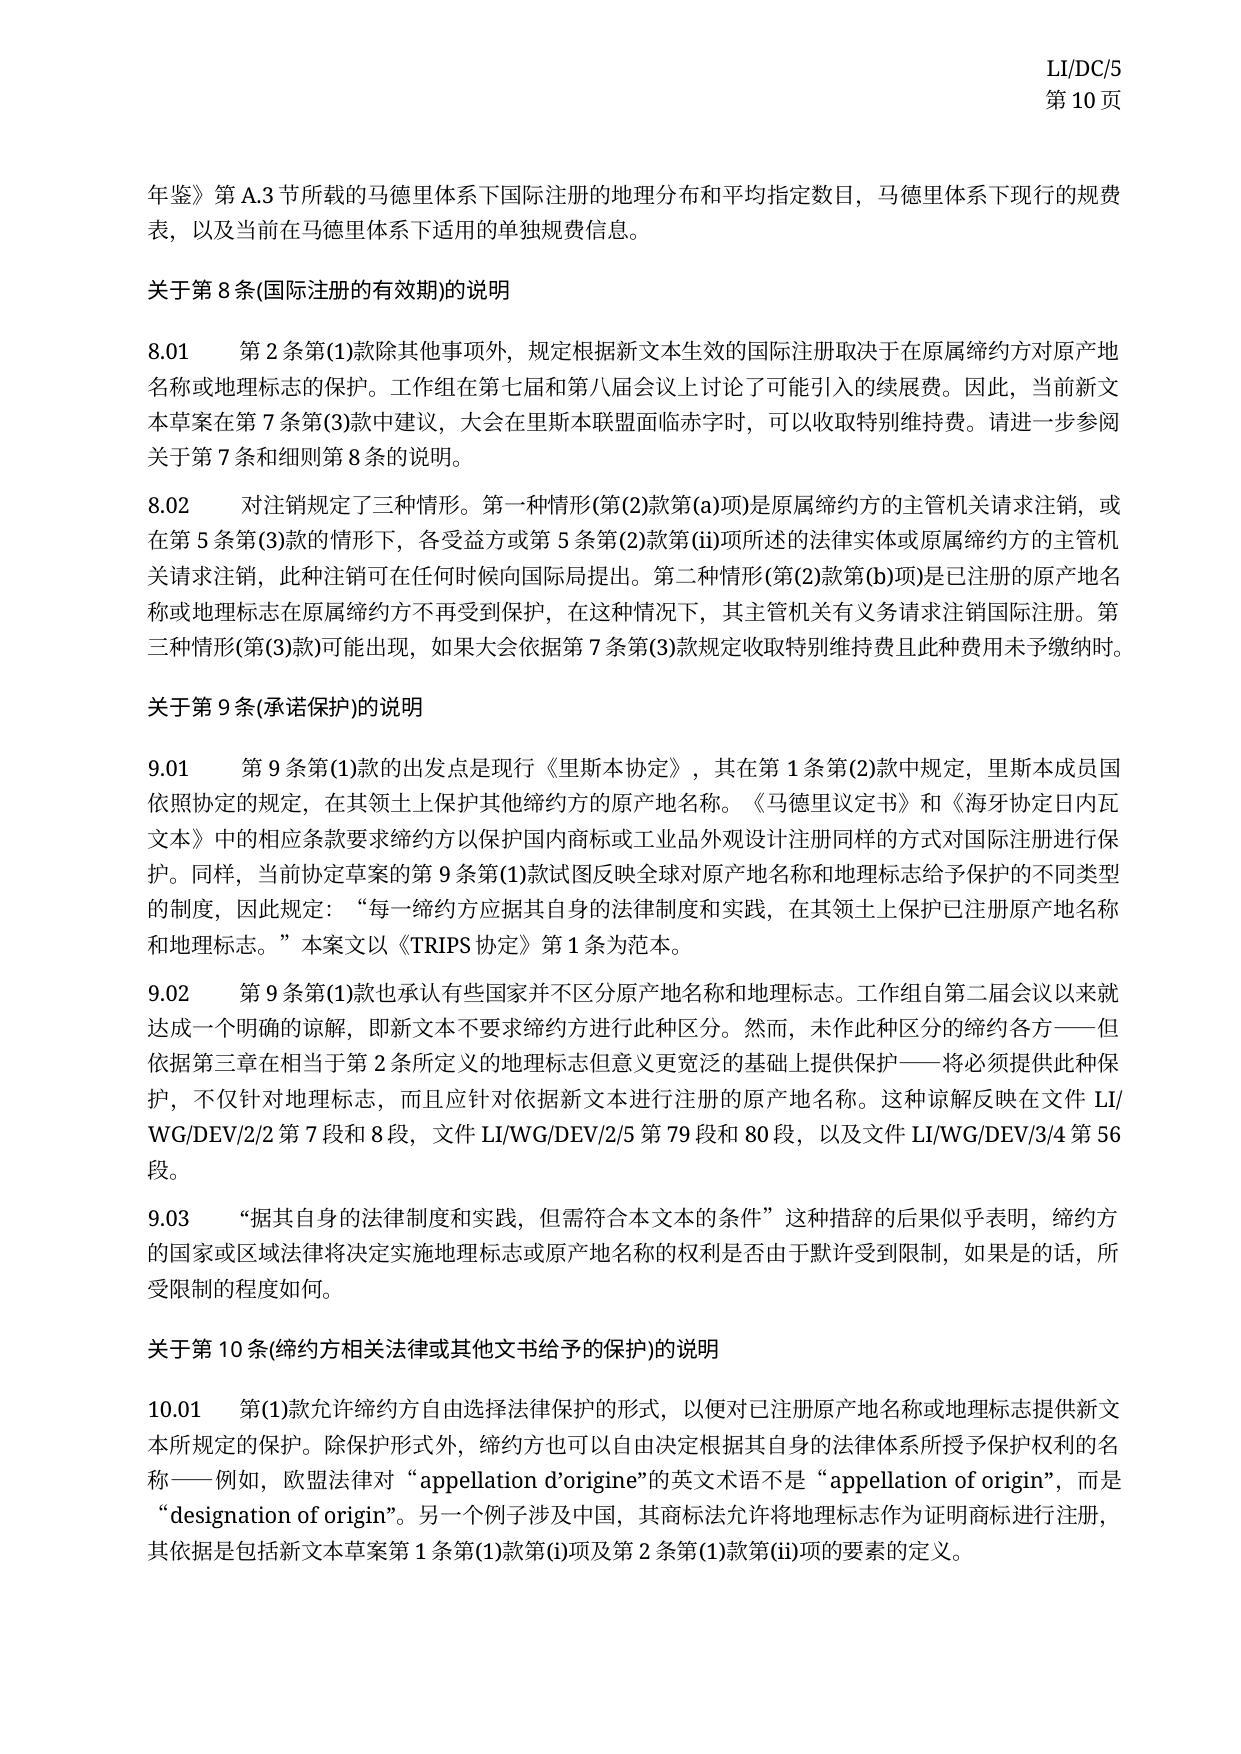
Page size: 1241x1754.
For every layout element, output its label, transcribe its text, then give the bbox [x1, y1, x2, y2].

text 关于第8条(国际注册的有效期)的说明 [148, 270, 1122, 305]
text 10.01 第(1)款允许缔约方自由选择法律保护的形式，以便对已注册原产地名称或地理标志提供新文本所规定的保护。除保护形式外，缔约方也可以自由决定根据其自身的法律体系所授予保护权利的名称——例如，欧盟法律对“appellation d’origine”的英文术语不是“appellation of origin”，而是“designation of origin”。另一个例子涉及中国，其商标法允许将地理标志作为证明商标进行注册，其依据是包括新文本草案第1条第(1)款第(i)项及第2条第(1)款第(ii)项的要素的定义。 [148, 1389, 1122, 1566]
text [148, 174, 1122, 245]
text 9.03 “据其自身的法律制度和实践，但需符合本文本的条件”这种措辞的后果似乎表明，缔约方的国家或区域法律将决定实施地理标志或原产地名称的权利是否由于默许受到限制，如果是的话，所受限制的程度如何。 [148, 1197, 1122, 1303]
text 关于第9条(承诺保护)的说明 [148, 687, 1122, 722]
text 8.01 第2条第(1)款除其他事项外，规定根据新文本生效的国际注册取决于在原属缔约方对原产地名称或地理标志的保护。工作组在第七届和第八届会议上讨论了可能引入的续展费。因此，当前新文本草案在第7条第(3)款中建议，大会在里斯本联盟面临赤字时，可以收取特别维持费。请进一步参阅关于第7条和细则第8条的说明。 [148, 330, 1122, 472]
text 9.01 第9条第(1)款的出发点是现行《里斯本协定》，其在第1条第(2)款中规定，里斯本成员国依照协定的规定，在其领土上保护其他缔约方的原产地名称。《马德里议定书》和《海牙协定日内瓦文本》中的相应条款要求缔约方以保护国内商标或工业品外观设计注册同样的方式对国际注册进行保护。同样，当前协定草案的第9条第(1)款试图反映全球对原产地名称和地理标志给予保护的不同类型的制度，因此规定：“每一缔约方应据其自身的法律制度和实践，在其领土上保护已注册原产地名称和地理标志。”本案文以《TRIPS协定》第1条为范本。 [148, 747, 1122, 959]
text 关于第10条(缔约方相关法律或其他文书给予的保护)的说明 [148, 1328, 1122, 1364]
text 9.02 第9条第(1)款也承认有些国家并不区分原产地名称和地理标志。工作组自第二届会议以来就达成一个明确的谅解，即新文本不要求缔约方进行此种区分。然而，未作此种区分的缔约各方——但依据第三章在相当于第2条所定义的地理标志但意义更宽泛的基础上提供保护——将必须提供此种保护，不仅针对地理标志，而且应针对依据新文本进行注册的原产地名称。这种谅解反映在文件LI/WG/DEV/2/2第7段和8段，文件LI/WG/DEV/2/5第79段和80段，以及文件LI/WG/DEV/3/4第56‍段。 [148, 972, 1122, 1184]
text 8.02 对注销规定了三种情形。第一种情形(第(2)款第(a)项)是原属缔约方的主管机关请求注销，或在第5条第(3)款的情形下，各受益方或第5条第(2)款第(ii)项所述的法律实体或原属缔约方的主管机关请求注销，此种注销可在任何时候向国际局提出。第二种情形(第(2)款第(b)项)是已注册的原产地名称或地理标志在原属缔约方不再受到保护，在这种情况下，其主管机关有义务请求注销国际注册。第三种情形(第(3)款)可能出现，如果大会依据第7条第(3)款规定收取特别维持费且此种费用未予缴纳时。 [148, 484, 1122, 662]
